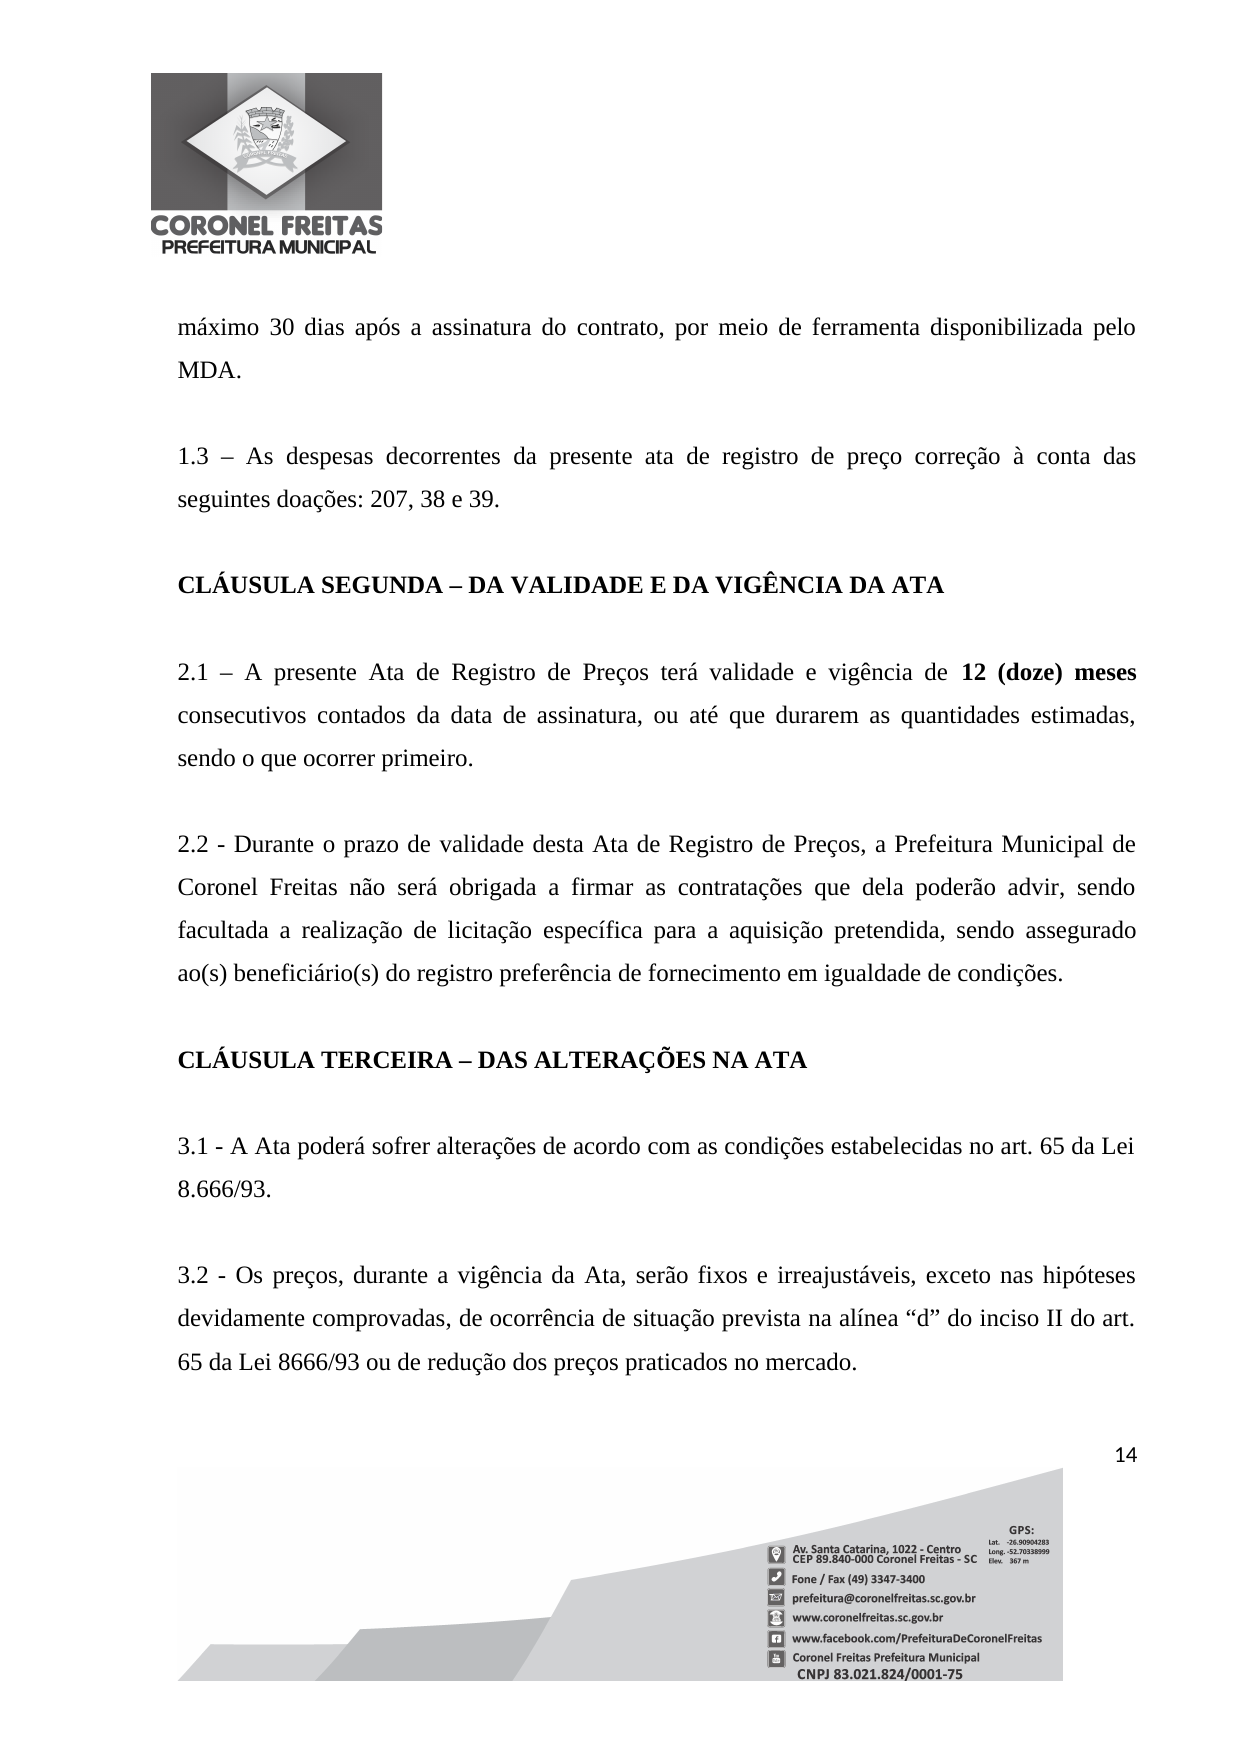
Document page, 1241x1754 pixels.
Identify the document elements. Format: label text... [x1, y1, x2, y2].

text 2.1 – A presente Ata de Registro de Preços terá validade e vigência de 12 (doze) meses consecutivos contados da data de assinatura, ou até que durarem as quantidades estimadas, sendo o que ocorrer primeiro. [177, 657, 1137, 772]
text CLÁUSULA TERCEIRA – DAS ALTERAÇÕES NA ATA [177, 1045, 1137, 1073]
picture [151, 73, 383, 257]
text CLÁUSULA SEGUNDA – DA VALIDADE E DA VIGÊNCIA DA ATA [177, 570, 1137, 599]
picture [177, 1467, 1063, 1681]
text 2.2 - Durante o prazo de validade desta Ata de Registro de Preços, a Prefeitura Municipal de Coronel Freitas não será obrigada a firmar as contratações que dela poderão advir, sendo facultada a realização de licitação específica para a aquisição pretendida, sendo assegurado ao(s) beneficiário(s) do registro preferência de fornecimento em igualdade de condições. [177, 829, 1137, 987]
text 1.3 – As despesas decorrentes da presente ata de registro de preço correção à conta das seguintes doações: 207, 38 e 39. [177, 441, 1137, 513]
text 3.2 - Os preços, durante a vigência da Ata, serão fixos e irreajustáveis, exceto nas hipóteses devidamente comprovadas, de ocorrência de situação prevista na alínea “d” do inciso II do art. 65 da Lei 8666/93 ou de redução dos preços praticados no mercado. [177, 1260, 1137, 1375]
text 3.1 - A Ata poderá sofrer alterações de acordo com as condições estabelecidas no art. 65 da Lei 8.666/93. [177, 1131, 1137, 1203]
